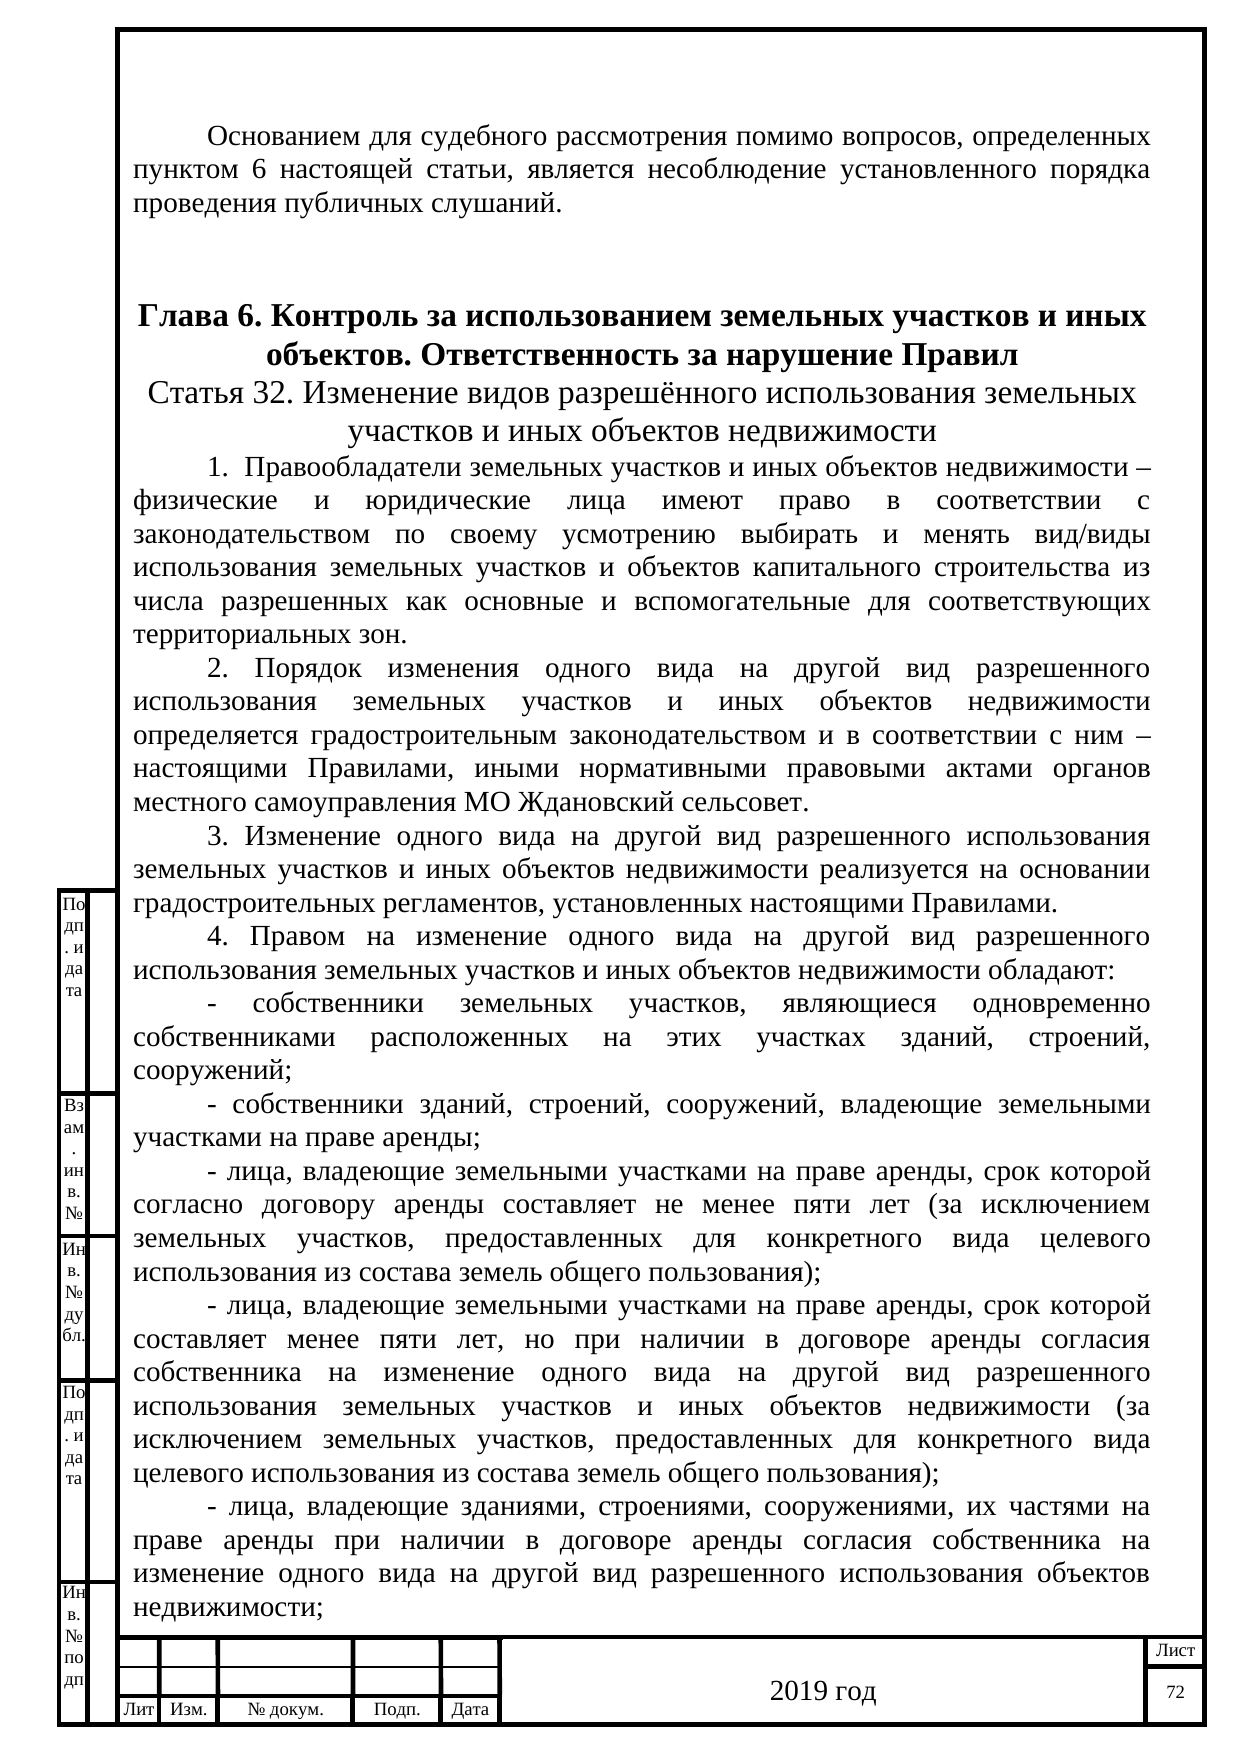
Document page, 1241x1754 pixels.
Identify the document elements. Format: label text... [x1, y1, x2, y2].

text 4. Правом на изменение одного вида на другой вид разрешенного использования земельных участков и иных объектов недвижимости обладают: [133, 918, 1152, 985]
text Глава 6. Контроль за использованием земельных участков и иных объектов. Ответственность за нарушение Правил [133, 295, 1152, 372]
text - собственники зданий, строений, сооружений, владеющие земельными участками на праве аренды; [133, 1086, 1152, 1153]
text 1. Правообладатели земельных участков и иных объектов недвижимости – физические и юридические лица имеют право в соответствии с законодательством по своему усмотрению выбирать и менять вид/виды использования земельных участков и объектов капитального строительства из числа разрешенных как основные и вспомогательные для соответствующих территориальных зон. [133, 449, 1152, 650]
text 2. Порядок изменения одного вида на другой вид разрешенного использования земельных участков и иных объектов недвижимости определяется градостроительным законодательством и в соответствии с ним – настоящими Правилами, иными нормативными правовыми актами органов местного самоуправления МО Ждановский сельсовет. [133, 650, 1152, 818]
text - лица, владеющие зданиями, строениями, сооружениями, их частями на праве аренды при наличии в договоре аренды согласия собственника на изменение одного вида на другой вид разрешенного использования объектов недвижимости; [133, 1488, 1152, 1623]
text Основанием для судебного рассмотрения помимо вопросов, определенных пунктом 6 настоящей статьи, является несоблюдение установленного порядка проведения публичных слушаний. [133, 118, 1152, 219]
text - лица, владеющие земельными участками на праве аренды, срок которой составляет менее пяти лет, но при наличии в договоре аренды согласия собственника на изменение одного вида на другой вид разрешенного использования земельных участков и иных объектов недвижимости (за исключением земельных участков, предоставленных для конкретного вида целевого использования из состава земель общего пользования); [133, 1287, 1152, 1488]
text - лица, владеющие земельными участками на праве аренды, срок которой согласно договору аренды составляет не менее пяти лет (за исключением земельных участков, предоставленных для конкретного вида целевого использования из состава земель общего пользования); [133, 1153, 1152, 1287]
text 3. Изменение одного вида на другой вид разрешенного использования земельных участков и иных объектов недвижимости реализуется на основании градостроительных регламентов, установленных настоящими Правилами. [133, 818, 1152, 918]
text Статья 32. Изменение видов разрешённого использования земельных участков и иных объектов недвижимости [133, 372, 1152, 449]
text - собственники земельных участков, являющиеся одновременно собственниками расположенных на этих участках зданий, строений, сооружений; [133, 985, 1152, 1086]
